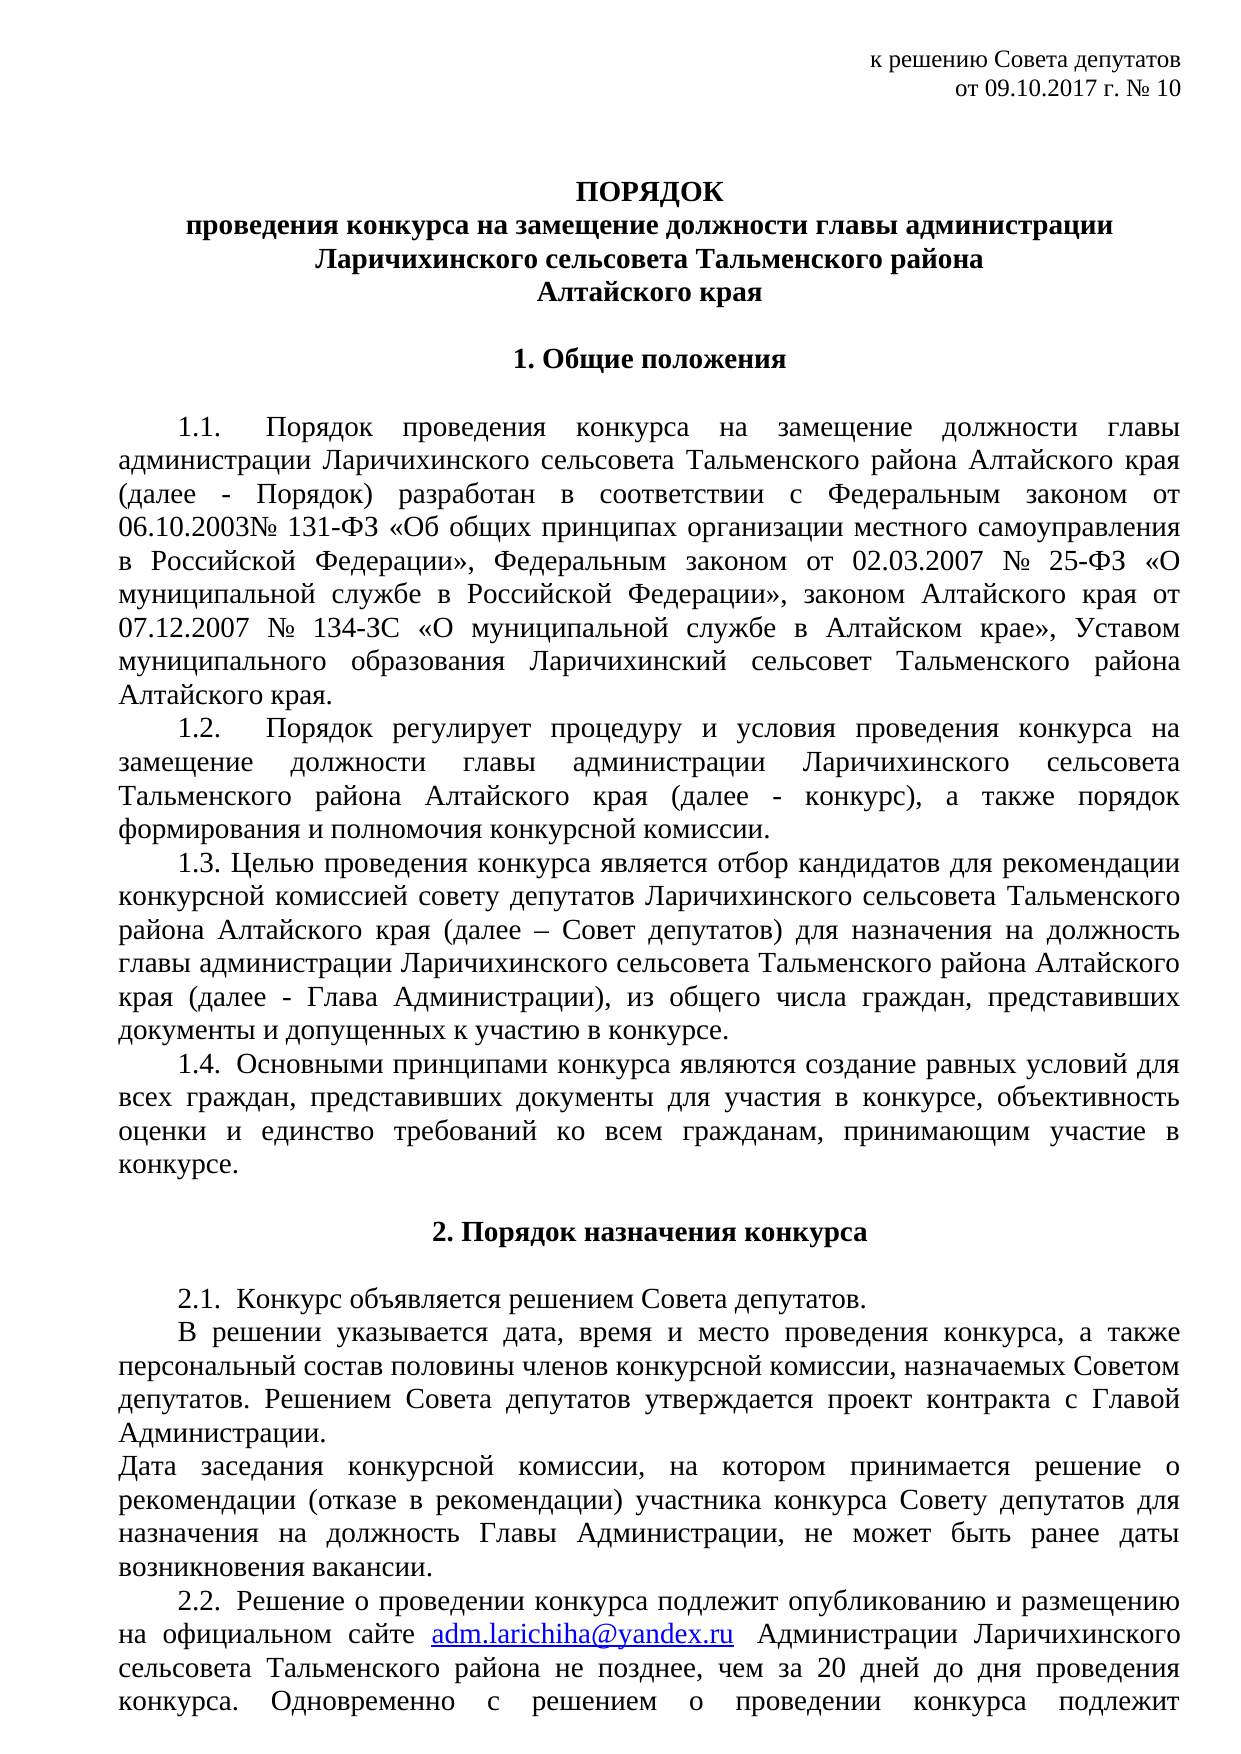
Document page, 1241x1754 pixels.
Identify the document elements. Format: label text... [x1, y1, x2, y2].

text к решению Совета депутатов [118, 44, 1181, 73]
list Порядок регулирует процедуру и условия проведения конкурса на замещение должности главы администрации Ларичихинского сельсовета Тальменского района Алтайского края (далее - конкурс), а также порядок формирования и полномочия конкурсной комиссии. [118, 711, 1181, 845]
list Основными принципами конкурса являются создание равных условий для всех граждан, представивших документы для участия в конкурсе, объективность оценки и единство требований ко всем гражданам, принимающим участие в конкурсе. [118, 1046, 1181, 1180]
text 1.3. Целью проведения конкурса является отбор кандидатов для рекомендации конкурсной комиссией совету депутатов Ларичихинского сельсовета Тальменского района Алтайского края (далее – Совет депутатов) для назначения на должность главы администрации Ларичихинского сельсовета Тальменского района Алтайского края (далее - Глава Администрации), из общего числа граждан, представивших документы и допущенных к участию в конкурсе. [118, 845, 1181, 1046]
text проведения конкурса на замещение должности главы администрации [118, 207, 1181, 241]
text 2. Порядок назначения конкурса [118, 1214, 1181, 1247]
text от 09.10.2017 г. № 10 [118, 73, 1181, 102]
text Ларичихинского сельсовета Тальменского района [118, 241, 1181, 274]
text ПОРЯДОК [118, 174, 1181, 207]
text 2.1. Конкурс объявляется решением Совета депутатов. [118, 1281, 1181, 1314]
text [118, 1583, 1181, 1717]
text Алтайского края [118, 274, 1181, 308]
text В решении указывается дата, время и место проведения конкурса, а также персональный состав половины членов конкурсной комиссии, назначаемых Советом депутатов. Решением Совета депутатов утверждается проект контракта с Главой Администрации. [118, 1314, 1181, 1448]
list Порядок проведения конкурса на замещение должности главы администрации Ларичихинского сельсовета Тальменского района Алтайского края (далее - Порядок) разработан в соответствии с Федеральным законом от 06.10.2003№ 131-ФЗ «Об общих принципах организации местного самоуправления в Российской Федерации», Федеральным законом от 02.03.2007 № 25-ФЗ «О муниципальной службе в Российской Федерации», законом Алтайского края от 07.12.2007 № 134-ЗС «О муниципальной службе в Алтайском крае», Уставом муниципального образования Ларичихинский сельсовет Тальменского района Алтайского края. [118, 409, 1181, 711]
text 1. Общие положения [118, 342, 1181, 375]
text Дата заседания конкурсной комиссии, на котором принимается решение о рекомендации (отказе в рекомендации) участника конкурса Совету депутатов для назначения на должность Главы Администрации, не может быть ранее даты возникновения вакансии. [118, 1448, 1181, 1583]
